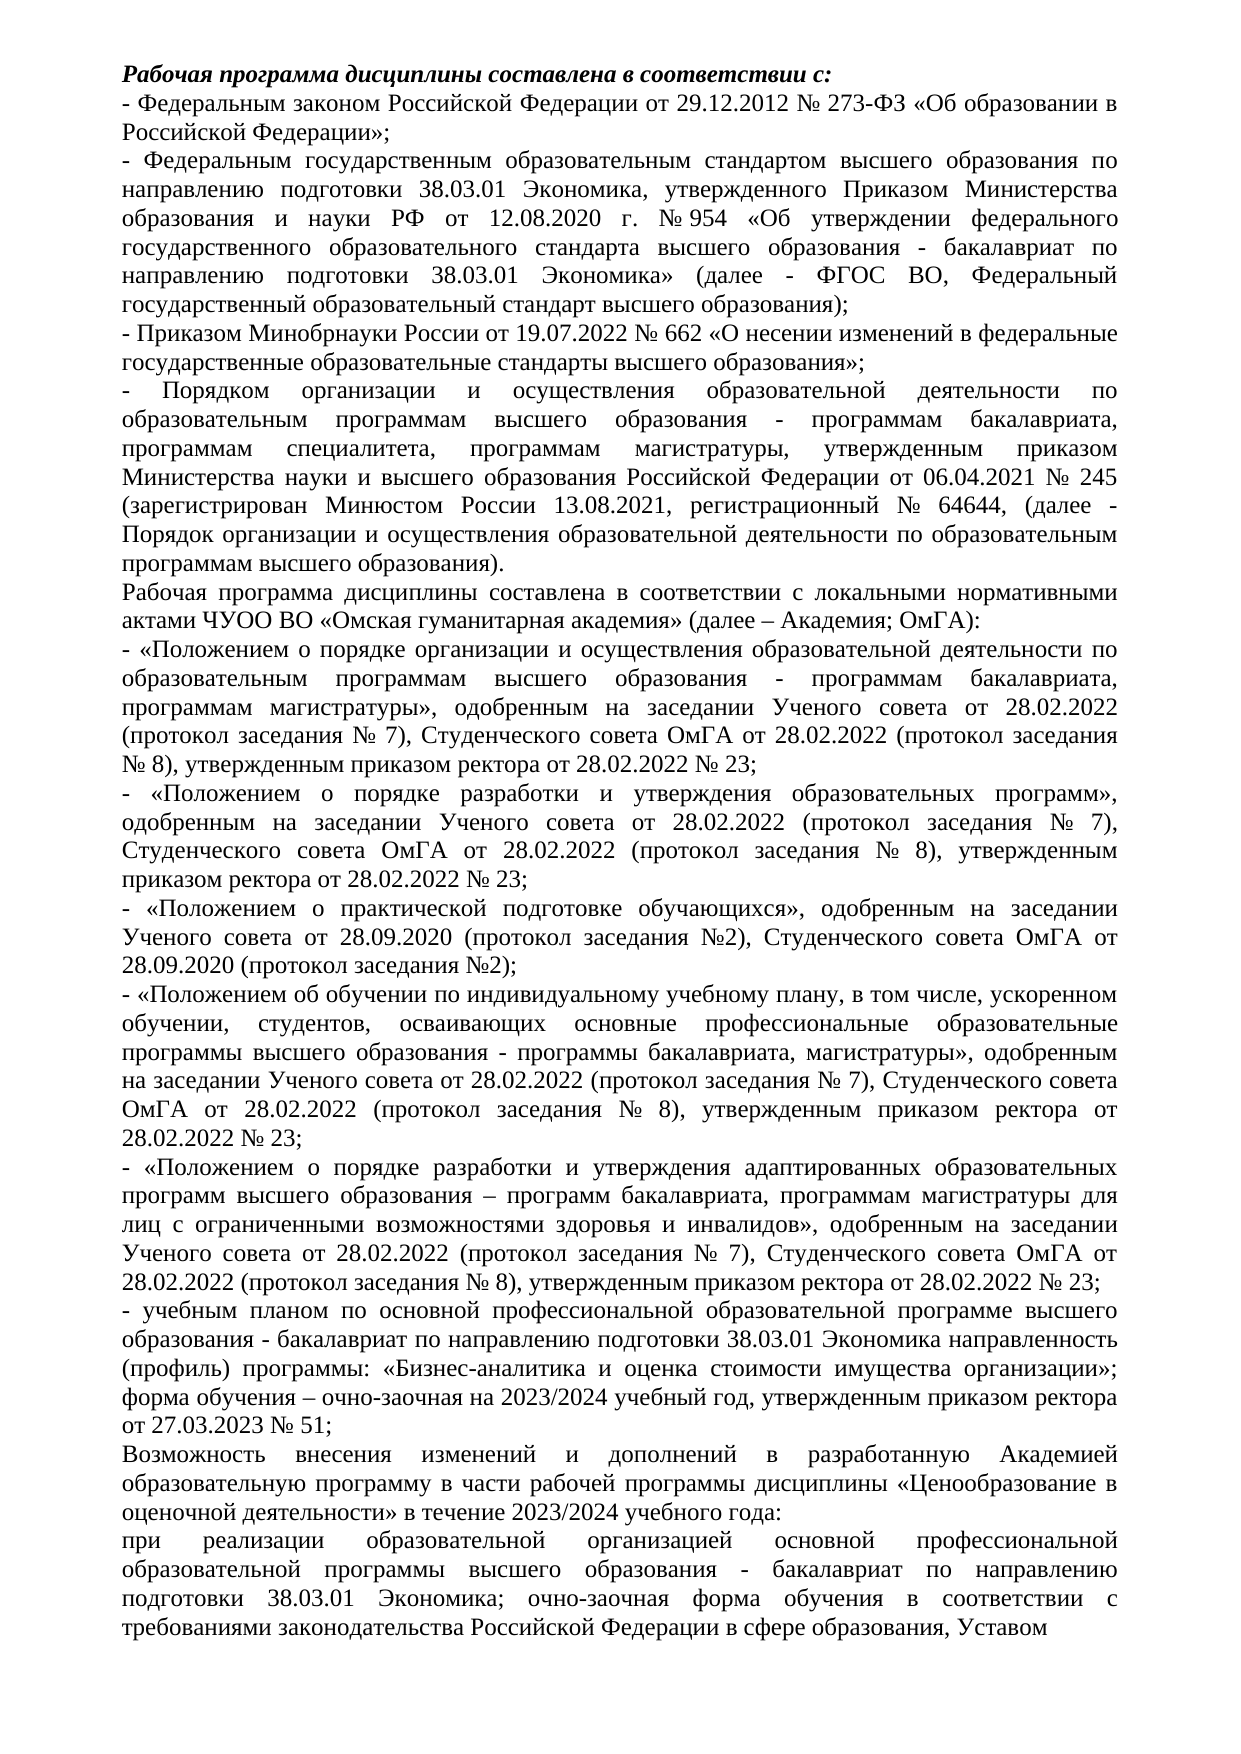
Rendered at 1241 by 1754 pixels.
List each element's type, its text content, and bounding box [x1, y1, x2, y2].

table_cell - Федеральным законом Российской Федерации от 29.12.2012 № 273-ФЗ «Об образовании в Российской Федерации»; - Федеральным государственным образовательным стандартом высшего образования по направлению подготовки 38.03.01 Экономика, утвержденного Приказом Министерства образования и науки РФ от 12.08.2020 г. № 954 «Об утверждении федерального государственного образовательного стандарта высшего образования - бакалавриат по направлению подготовки 38.03.01 Экономика» (далее - ФГОС ВО, Федеральный государственный образовательный стандарт высшего образования); - Приказом Минобрнауки России от 19.07.2022 № 662 «О несении изменений в федеральные государственные образовательные стандарты высшего образования»; - Порядком организации и осуществления образовательной деятельности по образовательным программам высшего образования - программам бакалавриата, программам специалитета, программам магистратуры, утвержденным приказом Министерства науки и высшего образования Российской Федерации от 06.04.2021 № 245 (зарегистрирован Минюстом России 13.08.2021, регистрационный № 64644, (далее - Порядок организации и осуществления образовательной деятельности по образовательным программам высшего образования). Рабочая программа дисциплины составлена в соответствии с локальными нормативными актами ЧУОО ВО «Омская гуманитарная академия» (далее – Академия; ОмГА): - «Положением о порядке организации и осуществления образовательной деятельности по образовательным программам высшего образования - программам бакалавриата, программам магистратуры», одобренным на заседании Ученого совета от 28.02.2022 (протокол заседания № 7), Студенческого совета ОмГА от 28.02.2022 (протокол заседания № 8), утвержденным приказом ректора от 28.02.2022 № 23; - «Положением о порядке разработки и утверждения образовательных программ», одобренным на заседании Ученого совета от 28.02.2022 (протокол заседания № 7), Студенческого совета ОмГА от 28.02.2022 (протокол заседания № 8), утвержденным приказом ректора от 28.02.2022 № 23; - «Положением о практической подготовке обучающихся», одобренным на заседании Ученого совета от 28.09.2020 (протокол заседания №2), Студенческого совета ОмГА от 28.09.2020 (протокол заседания №2); - «Положением об обучении по индивидуальному учебному плану, в том числе, ускоренном обучении, студентов, осваивающих основные профессиональные образовательные программы высшего образования - программы бакалавриата, магистратуры», одобренным на заседании Ученого совета от 28.02.2022 (протокол заседания № 7), Студенческого совета ОмГА от 28.02.2022 (протокол заседания № 8), утвержденным приказом ректора от 28.02.2022 № 23; - «Положением о порядке разработки и утверждения адаптированных образовательных программ высшего образования – программ бакалавриата, программам магистратуры для лиц с ограниченными возможностями здоровья и инвалидов», одобренным на заседании Ученого совета от 28.02.2022 (протокол заседания № 7), Студенческого совета ОмГА от 28.02.2022 (протокол заседания № 8), утвержденным приказом ректора от 28.02.2022 № 23; - учебным планом по основной профессиональной образовательной программе высшего образования - бакалавриат по направлению подготовки 38.03.01 Экономика направленность (профиль) программы: «Бизнес-аналитика и оценка стоимости имущества организации»; форма обучения – очно-заочная на 2023/2024 учебный год, утвержденным приказом ректора от 27.03.2023 № 51; Возможность внесения изменений и дополнений в разработанную Академией образовательную программу в части рабочей программы дисциплины «Ценообразование в оценочной деятельности» в течение 2023/2024 учебного года: при реализации образовательной организацией основной профессиональной образовательной программы высшего образования - бакалавриат по направлению подготовки 38.03.01 Экономика; очно-заочная форма обучения в соответствии с требованиями законодательства Российской Федерации в сфере образования, Уставом [118, 88, 1122, 1662]
table_header Рабочая программа дисциплины составлена в соответствии с: [118, 59, 1122, 88]
